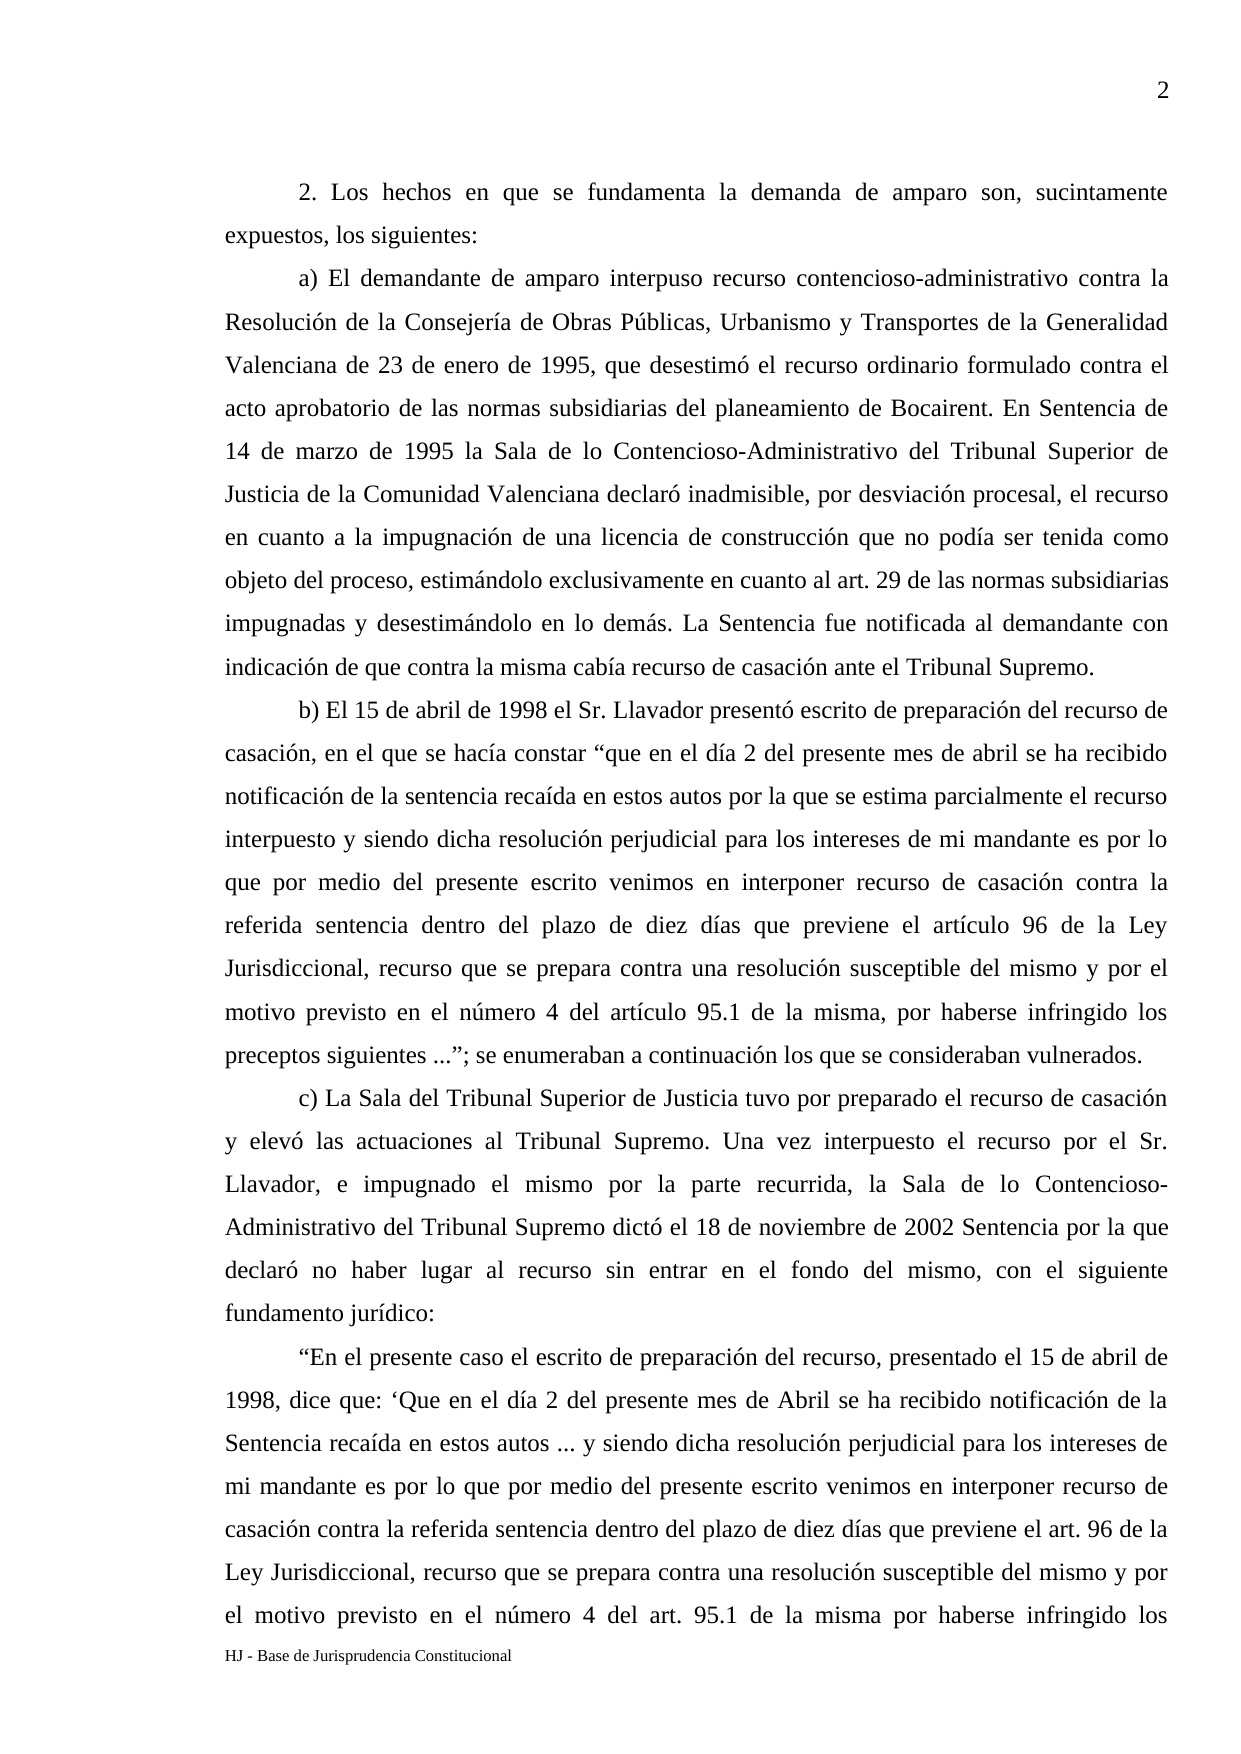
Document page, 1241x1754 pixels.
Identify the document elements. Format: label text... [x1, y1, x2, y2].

text 2. Los hechos en que se fundamenta la demanda de amparo son, sucintamente expuestos, los siguientes: [224, 177, 1169, 249]
text b) El 15 de abril de 1998 el Sr. Llavador presentó escrito de preparación del recurso de casación, en el que se hacía constar “que en el día 2 del presente mes de abril se ha recibido notificación de la sentencia recaída en estos autos por la que se estima parcialmente el recurso interpuesto y siendo dicha resolución perjudicial para los intereses de mi mandante es por lo que por medio del presente escrito venimos en interponer recurso de casación contra la referida sentencia dentro del plazo de diez días que previene el artículo 96 de la Ley Jurisdiccional, recurso que se prepara contra una resolución susceptible del mismo y por el motivo previsto en el número 4 del artículo 95.1 de la misma, por haberse infringido los preceptos siguientes ...”; se enumeraban a continuación los que se consideraban vulnerados. [224, 695, 1169, 1068]
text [224, 1342, 1169, 1629]
text a) El demandante de amparo interpuso recurso contencioso-administrativo contra la Resolución de la Consejería de Obras Públicas, Urbanismo y Transportes de la Generalidad Valenciana de 23 de enero de 1995, que desestimó el recurso ordinario formulado contra el acto aprobatorio de las normas subsidiarias del planeamiento de Bocairent. En Sentencia de 14 de marzo de 1995 la Sala de lo Contencioso-Administrativo del Tribunal Superior de Justicia de la Comunidad Valenciana declaró inadmisible, por desviación procesal, el recurso en cuanto a la impugnación de una licencia de construcción que no podía ser tenida como objeto del proceso, estimándolo exclusivamente en cuanto al art. 29 de las normas subsidiarias impugnadas y desestimándolo en lo demás. La Sentencia fue notificada al demandante con indicación de que contra la misma cabía recurso de casación ante el Tribunal Supremo. [224, 263, 1169, 680]
text c) La Sala del Tribunal Superior de Justicia tuvo por preparado el recurso de casación y elevó las actuaciones al Tribunal Supremo. Una vez interpuesto el recurso por el Sr. Llavador, e impugnado el mismo por la parte recurrida, la Sala de lo Contencioso-Administrativo del Tribunal Supremo dictó el 18 de noviembre de 2002 Sentencia por la que declaró no haber lugar al recurso sin entrar en el fondo del mismo, con el siguiente fundamento jurídico: [224, 1083, 1169, 1327]
